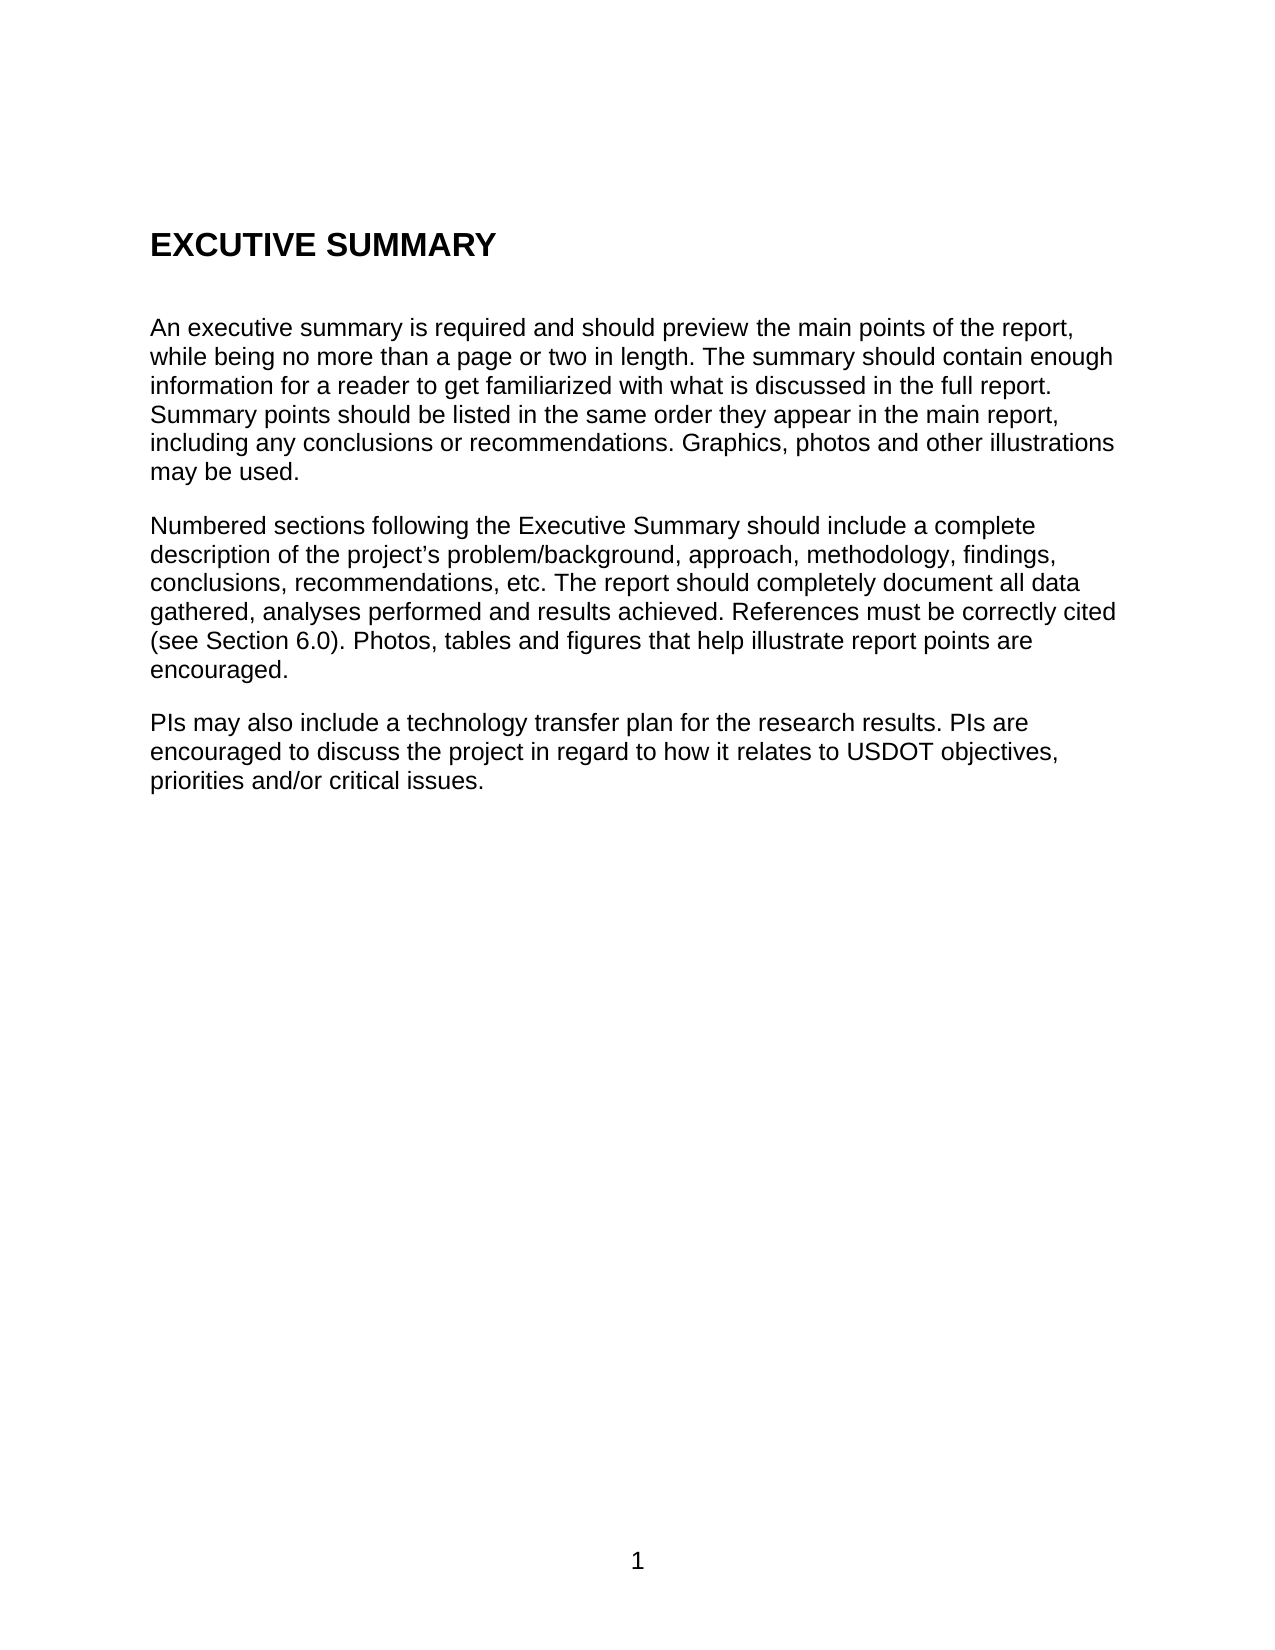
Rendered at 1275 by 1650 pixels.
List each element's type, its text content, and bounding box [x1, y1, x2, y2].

subtitle excutive Summary [150, 225, 1125, 263]
text PIs may also include a technology transfer plan for the research results. PIs are encouraged to discuss the project in regard to how it relates to USDOT objectives, priorities and/or critical issues. [150, 708, 1125, 795]
text Numbered sections following the Executive Summary should include a complete description of the project’s problem/background, approach, methodology, findings, conclusions, recommendations, etc. The report should completely document all data gathered, analyses performed and results achieved. References must be correctly cited (see Section 6.0). Photos, tables and figures that help illustrate report points are encouraged. [150, 511, 1125, 683]
text An executive summary is required and should preview the main points of the report, while being no more than a page or two in length. The summary should contain enough information for a reader to get familiarized with what is discussed in the full report. Summary points should be listed in the same order they appear in the main report, including any conclusions or recommendations. Graphics, photos and other illustrations may be used. [150, 313, 1125, 486]
